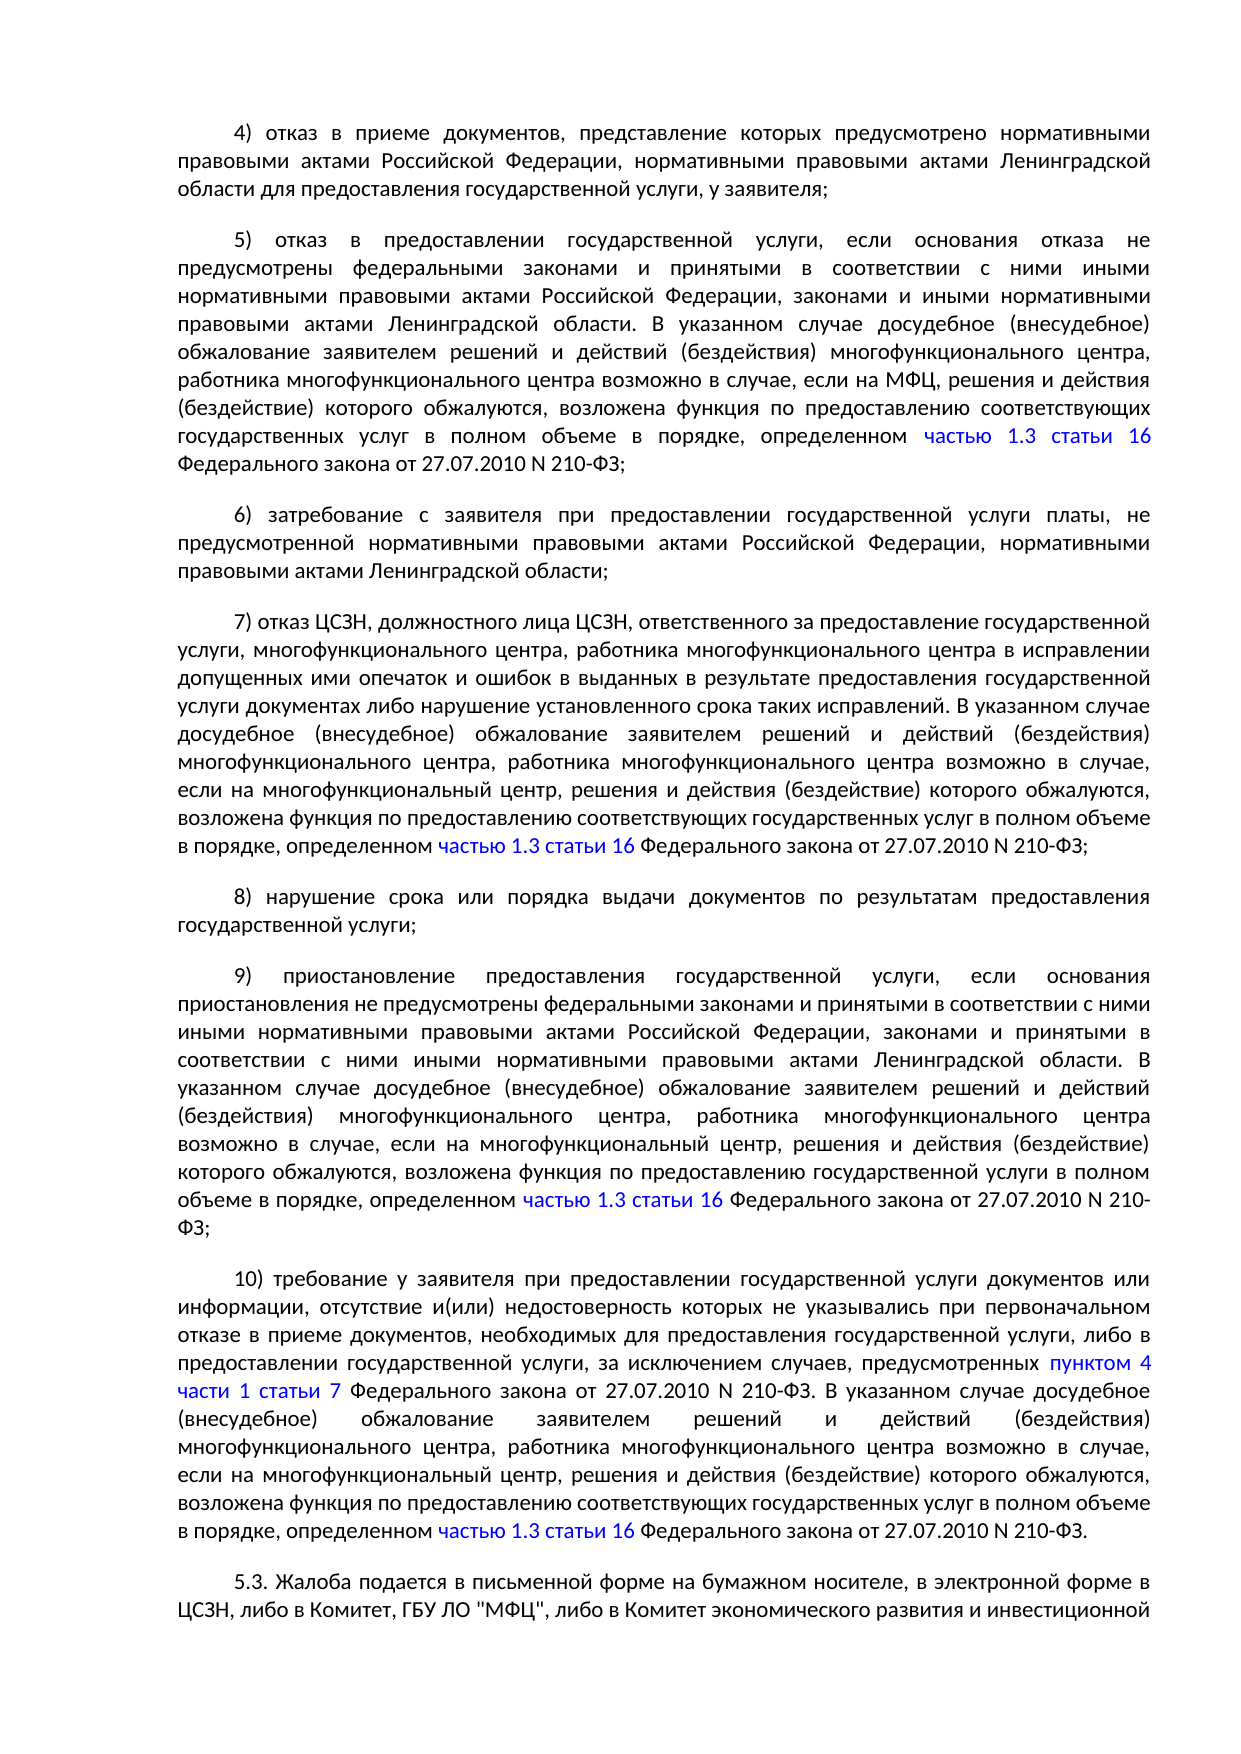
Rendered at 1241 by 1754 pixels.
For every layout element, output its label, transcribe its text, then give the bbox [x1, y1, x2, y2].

text 4) отказ в приеме документов, представление которых предусмотрено нормативными правовыми актами Российской Федерации, нормативными правовыми актами Ленинградской области для предоставления государственной услуги, у заявителя; [177, 118, 1152, 202]
text 7) отказ ЦСЗН, должностного лица ЦСЗН, ответственного за предоставление государственной услуги, многофункционального центра, работника многофункционального центра в исправлении допущенных ими опечаток и ошибок в выданных в результате предоставления государственной услуги документах либо нарушение установленного срока таких исправлений. В указанном случае досудебное (внесудебное) обжалование заявителем решений и действий (бездействия) многофункционального центра, работника многофункционального центра возможно в случае, если на многофункциональный центр, решения и действия (бездействие) которого обжалуются, возложена функция по предоставлению соответствующих государственных услуг в полном объеме в порядке, определенном частью 1.3 статьи 16 Федерального закона от 27.07.2010 N 210-ФЗ; [177, 607, 1152, 859]
text 9) приостановление предоставления государственной услуги, если основания приостановления не предусмотрены федеральными законами и принятыми в соответствии с ними иными нормативными правовыми актами Российской Федерации, законами и принятыми в соответствии с ними иными нормативными правовыми актами Ленинградской области. В указанном случае досудебное (внесудебное) обжалование заявителем решений и действий (бездействия) многофункционального центра, работника многофункционального центра возможно в случае, если на многофункциональный центр, решения и действия (бездействие) которого обжалуются, возложена функция по предоставлению государственной услуги в полном объеме в порядке, определенном частью 1.3 статьи 16 Федерального закона от 27.07.2010 N 210-ФЗ; [177, 961, 1152, 1241]
text 10) требование у заявителя при предоставлении государственной услуги документов или информации, отсутствие и(или) недостоверность которых не указывались при первоначальном отказе в приеме документов, необходимых для предоставления государственной услуги, либо в предоставлении государственной услуги, за исключением случаев, предусмотренных пунктом 4 части 1 статьи 7 Федерального закона от 27.07.2010 N 210-ФЗ. В указанном случае досудебное (внесудебное) обжалование заявителем решений и действий (бездействия) многофункционального центра, работника многофункционального центра возможно в случае, если на многофункциональный центр, решения и действия (бездействие) которого обжалуются, возложена функция по предоставлению соответствующих государственных услуг в полном объеме в порядке, определенном частью 1.3 статьи 16 Федерального закона от 27.07.2010 N 210-ФЗ. [177, 1264, 1152, 1544]
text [177, 1567, 1152, 1623]
text 6) затребование с заявителя при предоставлении государственной услуги платы, не предусмотренной нормативными правовыми актами Российской Федерации, нормативными правовыми актами Ленинградской области; [177, 500, 1152, 584]
text 8) нарушение срока или порядка выдачи документов по результатам предоставления государственной услуги; [177, 882, 1152, 938]
text 5) отказ в предоставлении государственной услуги, если основания отказа не предусмотрены федеральными законами и принятыми в соответствии с ними иными нормативными правовыми актами Российской Федерации, законами и иными нормативными правовыми актами Ленинградской области. В указанном случае досудебное (внесудебное) обжалование заявителем решений и действий (бездействия) многофункционального центра, работника многофункционального центра возможно в случае, если на МФЦ, решения и действия (бездействие) которого обжалуются, возложена функция по предоставлению соответствующих государственных услуг в полном объеме в порядке, определенном частью 1.3 статьи 16 Федерального закона от 27.07.2010 N 210-ФЗ; [177, 225, 1152, 477]
